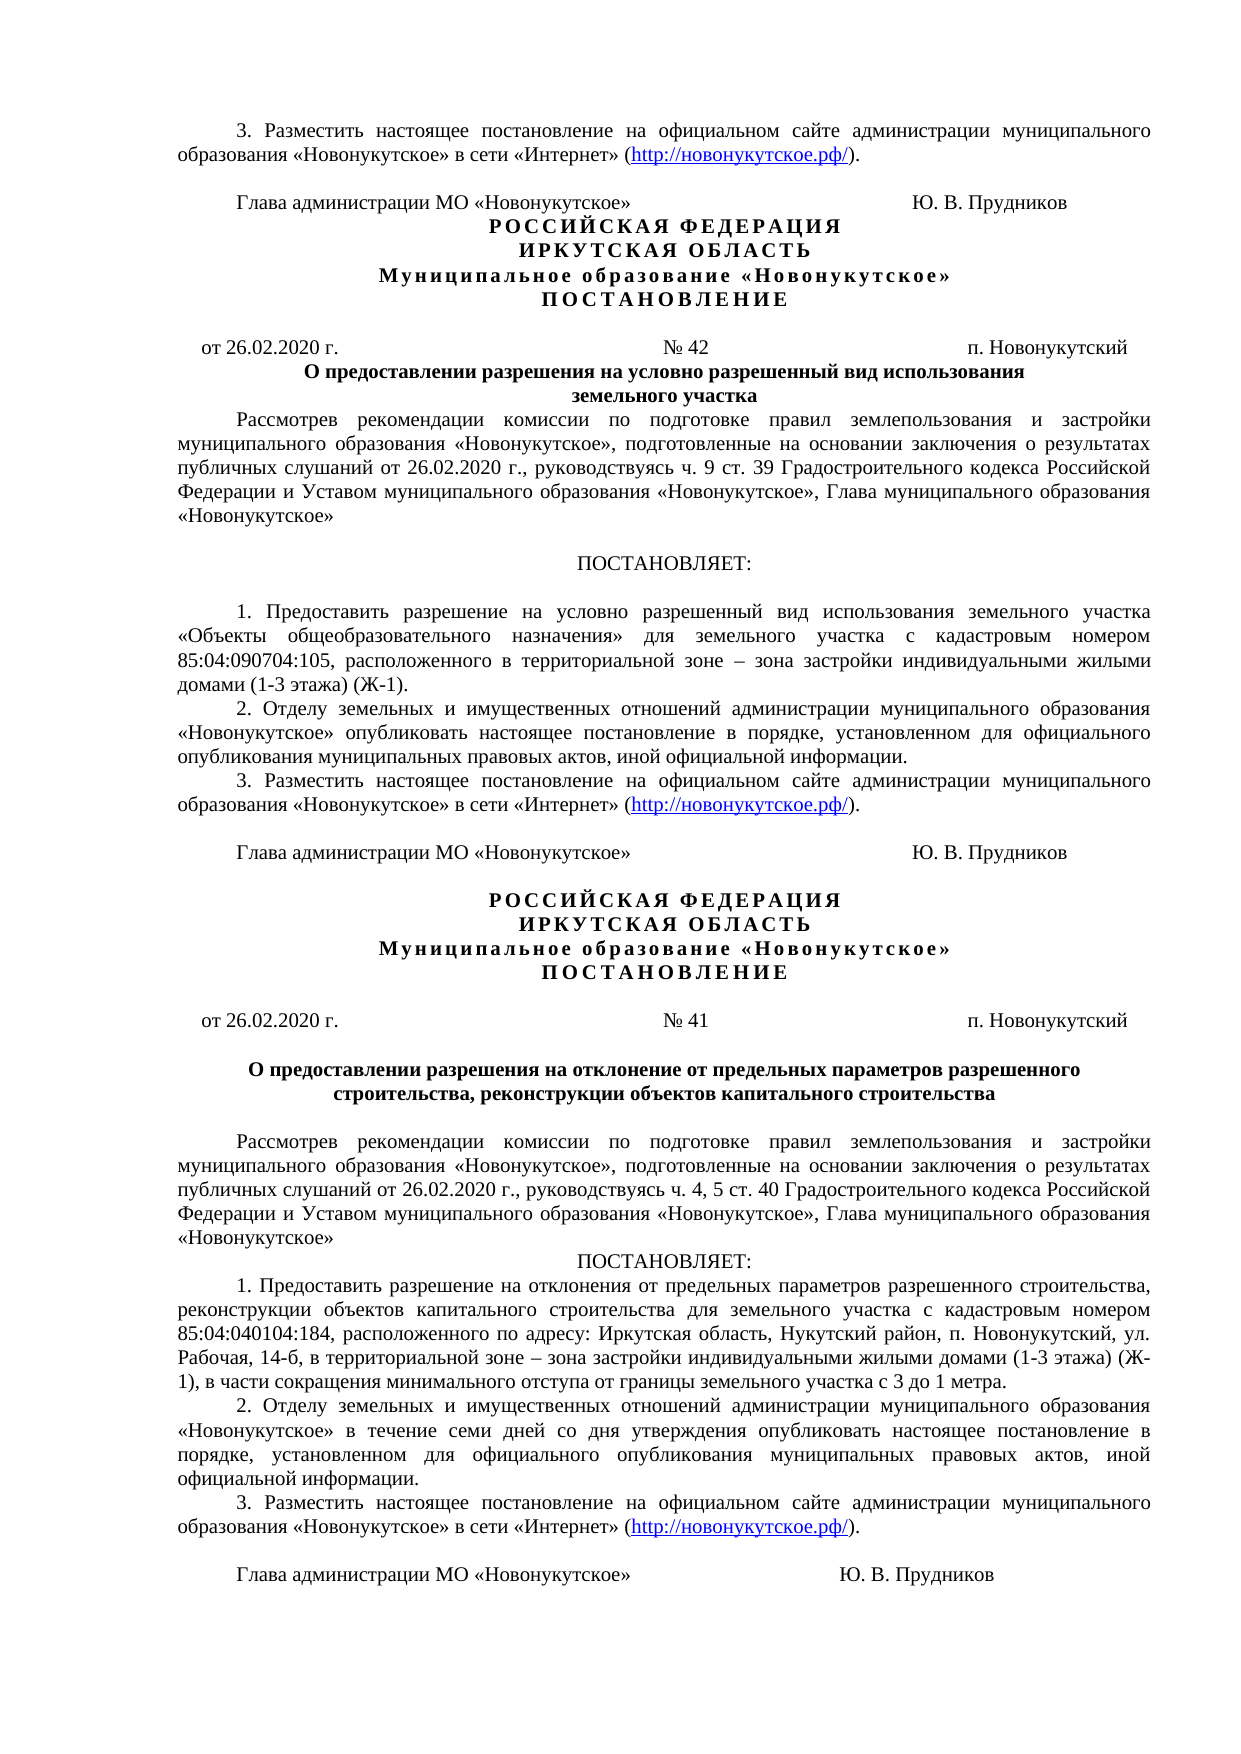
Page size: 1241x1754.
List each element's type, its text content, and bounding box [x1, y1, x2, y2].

text 1. Предоставить разрешение на отклонения от предельных параметров разрешенного строительства, реконструкции объектов капитального строительства для земельного участка с кадастровым номером 85:04:040104:184, расположенного по адресу: Иркутская область, Нукутский район, п. Новонукутский, ул. Рабочая, 14-б, в территориальной зоне – зона застройки индивидуальными жилыми домами (1-3 этажа) (Ж-1), в части сокращения минимального отступа от границы земельного участка с 3 до 1 метра. [177, 1273, 1152, 1393]
text ПОСТАНОВЛЯЕТ: [177, 551, 1152, 575]
text земельного участка [177, 383, 1152, 407]
text Глава администрации МО «Новонукутское» Ю. В. Прудников [177, 840, 1152, 864]
text ПОСТАНОВЛЯЕТ: [177, 1249, 1152, 1273]
text О предоставлении разрешения на отклонение от предельных параметров разрешенного строительства, реконструкции объектов капитального строительства [177, 1057, 1152, 1105]
text 2. Отделу земельных и имущественных отношений администрации муниципального образования «Новонукутское» опубликовать настоящее постановление в порядке, установленном для официального опубликования муниципальных правовых актов, иной официальной информации. [177, 696, 1152, 768]
text от 26.02.2020 г. № 41 п. Новонукутский [177, 1008, 1152, 1032]
text 3. Разместить настоящее постановление на официальном сайте администрации муниципального образования «Новонукутское» в сети «Интернет» (http://новонукутское.рф/). [177, 768, 1152, 816]
text Муниципальное образование «Новонукутское» [177, 262, 1152, 287]
text РОССИЙСКАЯ ФЕДЕРАЦИЯ [177, 214, 1152, 238]
text от 26.02.2020 г. № 42 п. Новонукутский [177, 335, 1152, 359]
text ИРКУТСКАЯ ОБЛАСТЬ [177, 238, 1152, 262]
text Муниципальное образование «Новонукутское» [177, 936, 1152, 960]
text Глава администрации МО «Новонукутское» Ю. В. Прудников [177, 190, 1152, 214]
text 1. Предоставить разрешение на условно разрешенный вид использования земельного участка «Объекты общеобразовательного назначения» для земельного участка с кадастровым номером 85:04:090704:105, расположенного в территориальной зоне – зона застройки индивидуальными жилыми домами (1-3 этажа) (Ж-1). [177, 599, 1152, 696]
text 3. Разместить настоящее постановление на официальном сайте администрации муниципального образования «Новонукутское» в сети «Интернет» (http://новонукутское.рф/). [177, 1490, 1152, 1538]
text ПОСТАНОВЛЕНИЕ [177, 960, 1152, 984]
text Глава администрации МО «Новонукутское» Ю. В. Прудников [177, 1562, 1152, 1586]
text ПОСТАНОВЛЕНИЕ [177, 287, 1152, 311]
text ИРКУТСКАЯ ОБЛАСТЬ [177, 912, 1152, 936]
text РОССИЙСКАЯ ФЕДЕРАЦИЯ [177, 888, 1152, 912]
text 3. Разместить настоящее постановление на официальном сайте администрации муниципального образования «Новонукутское» в сети «Интернет» (http://новонукутское.рф/). [177, 118, 1152, 166]
text Рассмотрев рекомендации комиссии по подготовке правил землепользования и застройки муниципального образования «Новонукутское», подготовленные на основании заключения о результатах публичных слушаний от 26.02.2020 г., руководствуясь ч. 4, 5 ст. 40 Градостроительного кодекса Российской Федерации и Уставом муниципального образования «Новонукутское», Глава муниципального образования «Новонукутское» [177, 1129, 1152, 1249]
text О предоставлении разрешения на условно разрешенный вид использования [177, 359, 1152, 383]
text 2. Отделу земельных и имущественных отношений администрации муниципального образования «Новонукутское» в течение семи дней со дня утверждения опубликовать настоящее постановление в порядке, установленном для официального опубликования муниципальных правовых актов, иной официальной информации. [177, 1393, 1152, 1490]
